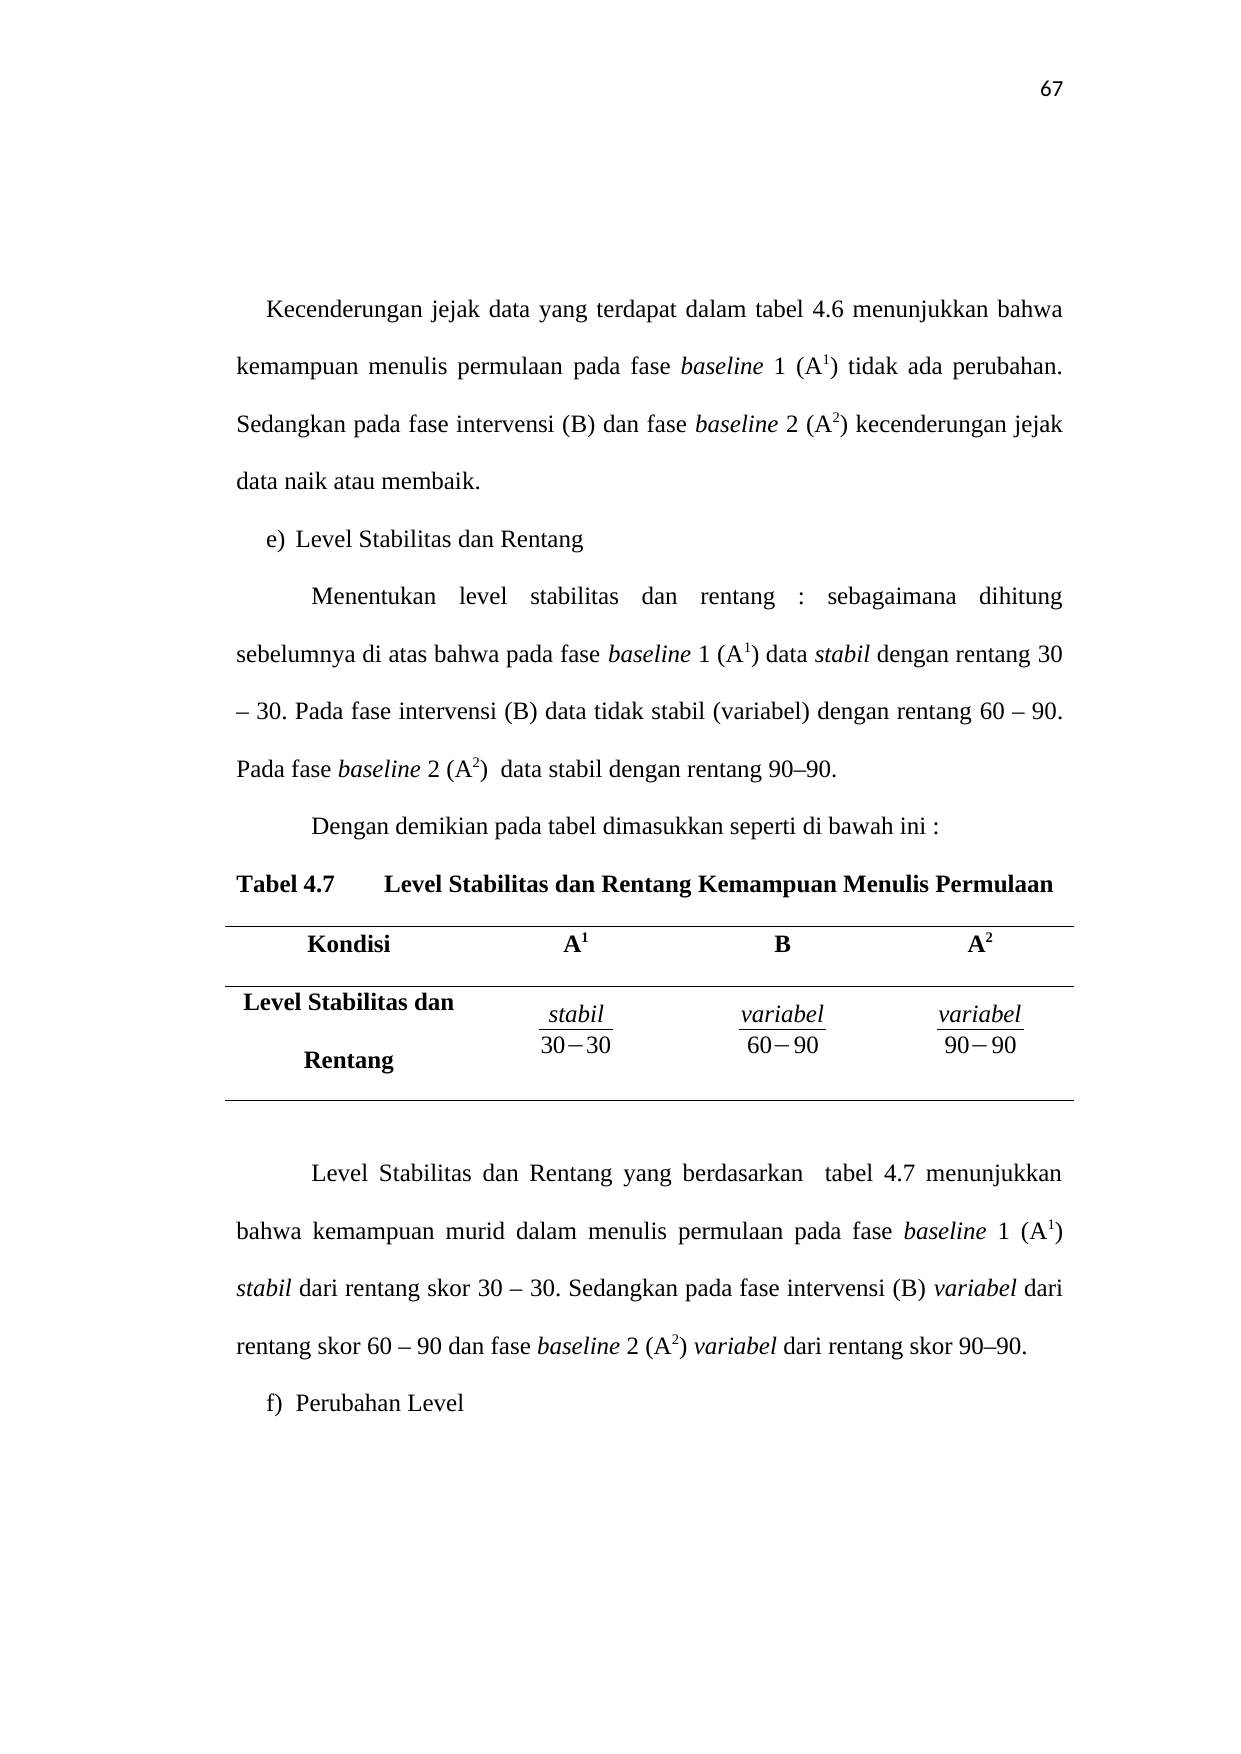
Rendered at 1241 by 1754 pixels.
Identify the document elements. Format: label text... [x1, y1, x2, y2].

text Menentukan level stabilitas dan rentang : sebagaimana dihitung sebelumnya di atas bahwa pada fase baseline 1 (A1) data stabil dengan rentang 30 – 30. Pada fase intervensi (B) data tidak stabil (variabel) dengan rentang 60 – 90. Pada fase baseline 2 (A2) data stabil dengan rentang 90–90. [236, 581, 1063, 782]
text Dengan demikian pada tabel dimasukkan seperti di bawah ini : [236, 811, 1063, 840]
table_header A2 [886, 927, 1074, 986]
table_header B [679, 927, 886, 986]
table_cell Level Stabilitas dan Rentang [225, 987, 472, 1100]
list Perubahan Level [266, 1388, 1063, 1417]
text Tabel 4.7 Level Stabilitas dan Rentang Kemampuan Menulis Permulaan [236, 869, 1063, 897]
list Level Stabilitas dan Rentang [266, 524, 1063, 552]
table_header A1 [472, 927, 679, 986]
table_header Kondisi [225, 927, 472, 986]
table_cell [679, 987, 886, 1100]
table_cell [472, 987, 679, 1100]
text Level Stabilitas dan Rentang yang berdasarkan tabel 4.7 menunjukkan bahwa kemampuan murid dalam menulis permulaan pada fase baseline 1 (A1) stabil dari rentang skor 30 – 30. Sedangkan pada fase intervensi (B) variabel dari rentang skor 60 – 90 dan fase baseline 2 (A2) variabel dari rentang skor 90–90. [236, 1158, 1063, 1359]
text Kecenderungan jejak data yang terdapat dalam tabel 4.6 menunjukkan bahwa kemampuan menulis permulaan pada fase baseline 1 (A1) tidak ada perubahan. Sedangkan pada fase intervensi (B) dan fase baseline 2 (A2) kecenderungan jejak data naik atau membaik. [236, 294, 1063, 495]
table_cell [886, 987, 1074, 1100]
